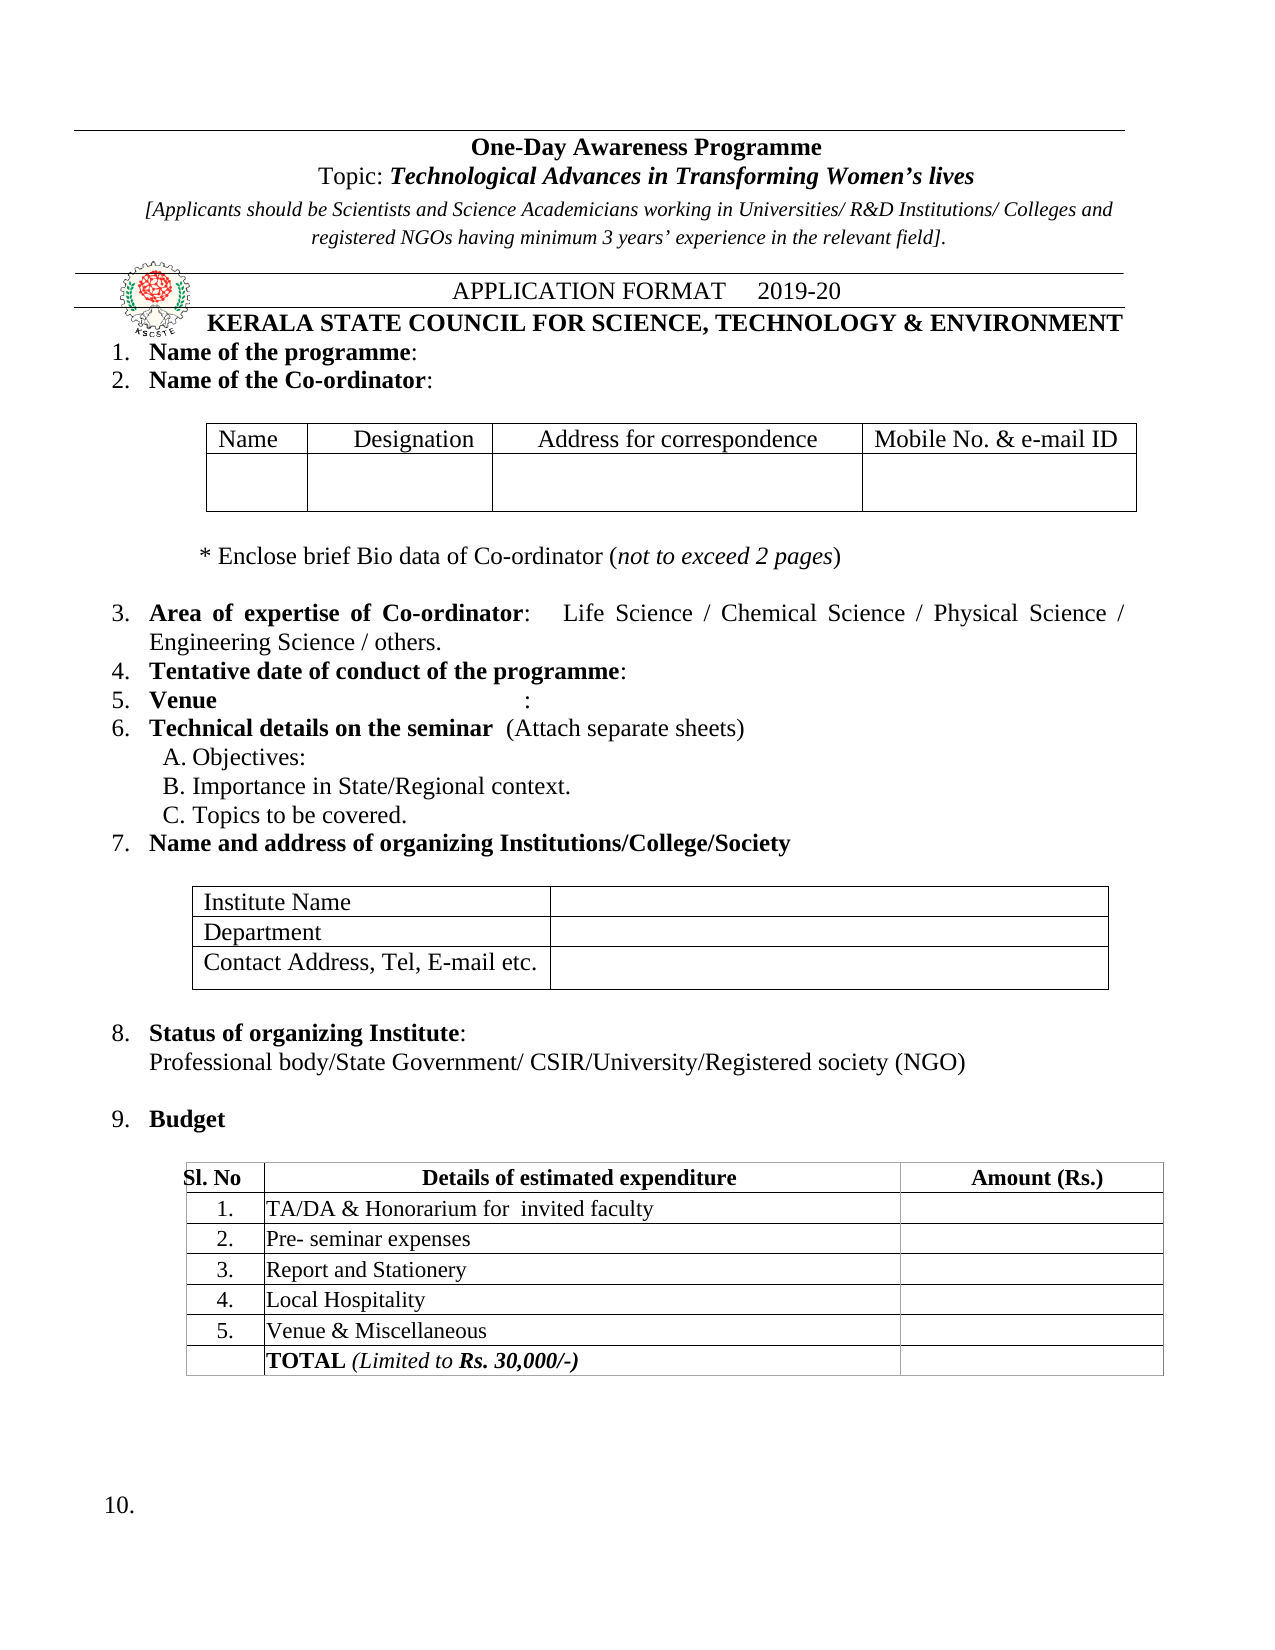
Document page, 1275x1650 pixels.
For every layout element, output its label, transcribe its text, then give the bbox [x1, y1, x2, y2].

table_cell [901, 1254, 1163, 1283]
text KERALA STATE COUNCIL FOR SCIENCE, TECHNOLOGY & ENVIRONMENT [74, 308, 1125, 337]
table_cell [901, 1193, 1163, 1222]
table_cell 5. [187, 1315, 264, 1344]
table_header One-Day Awareness Programme Topic: Technological Advances in Transforming Women’s lives [Applicants should be Scientists and Science Academicians working in Universities/ R&D Institutions/ Colleges and registered NGOs having minimum 3 years’ experience in the relevant field]. APPLICATION FORMAT 2019-20 [74, 131, 1125, 307]
table_cell [308, 454, 492, 511]
table_cell Local Hospitality [265, 1285, 900, 1314]
table_header Name [207, 424, 307, 453]
table_cell [207, 454, 307, 511]
text Professional body/State Government/ CSIR/University/Registered society (NGO) [149, 1047, 1125, 1076]
table_cell [863, 454, 1136, 511]
table_cell 1. [187, 1193, 264, 1222]
list Objectives: [162, 742, 1125, 771]
list Tentative date of conduct of the programme: [111, 656, 1125, 685]
text 10. [74, 1491, 1125, 1519]
table_cell [901, 1285, 1163, 1314]
table_cell 4. [187, 1285, 264, 1314]
table_cell Pre- seminar expenses [265, 1224, 900, 1253]
table_cell Venue & Miscellaneous [265, 1315, 900, 1344]
table_header Mobile No. & e-mail ID [863, 424, 1136, 453]
list Name of the programme: [111, 337, 1125, 365]
list Area of expertise of Co-ordinator: Life Science / Chemical Science / Physical Science / Engineering Science / others. [111, 598, 1125, 656]
table_cell [493, 454, 862, 511]
list Status of organizing Institute: [111, 1018, 1125, 1047]
list Venue : [111, 685, 1125, 713]
table_header Designation [308, 424, 492, 453]
table_cell [901, 1346, 1163, 1375]
table_cell [901, 1224, 1163, 1253]
table_cell 2. [187, 1224, 264, 1253]
table_cell Department [193, 917, 550, 946]
table_cell 3. [187, 1254, 264, 1283]
table_cell [551, 947, 1108, 988]
table_header [551, 887, 1108, 916]
table_header Address for correspondence [493, 424, 862, 453]
table_cell TA/DA & Honorarium for invited faculty [265, 1193, 900, 1222]
table_cell Contact Address, Tel, E-mail etc. [193, 947, 550, 988]
table_header Amount (Rs.) [901, 1163, 1163, 1192]
list Name and address of organizing Institutions/College/Society [111, 828, 1125, 857]
list Importance in State/Regional context. [162, 771, 1125, 800]
text * Enclose brief Bio data of Co-ordinator (not to exceed 2 pages) [74, 541, 1125, 570]
list Technical details on the seminar (Attach separate sheets) [111, 713, 1125, 742]
table_header Institute Name [193, 887, 550, 916]
table_cell Report and Stationery [265, 1254, 900, 1283]
table_cell [187, 1346, 264, 1375]
list Name of the Co-ordinator: [111, 365, 1125, 394]
list Budget [111, 1104, 1125, 1133]
table_cell TOTAL (Limited to Rs. 30,000/-) [265, 1346, 900, 1375]
table_cell [901, 1315, 1163, 1344]
table_header Sl. No [187, 1163, 264, 1192]
table_header Details of estimated expenditure [265, 1163, 900, 1192]
table_cell [551, 917, 1108, 946]
list Topics to be covered. [162, 800, 1125, 828]
